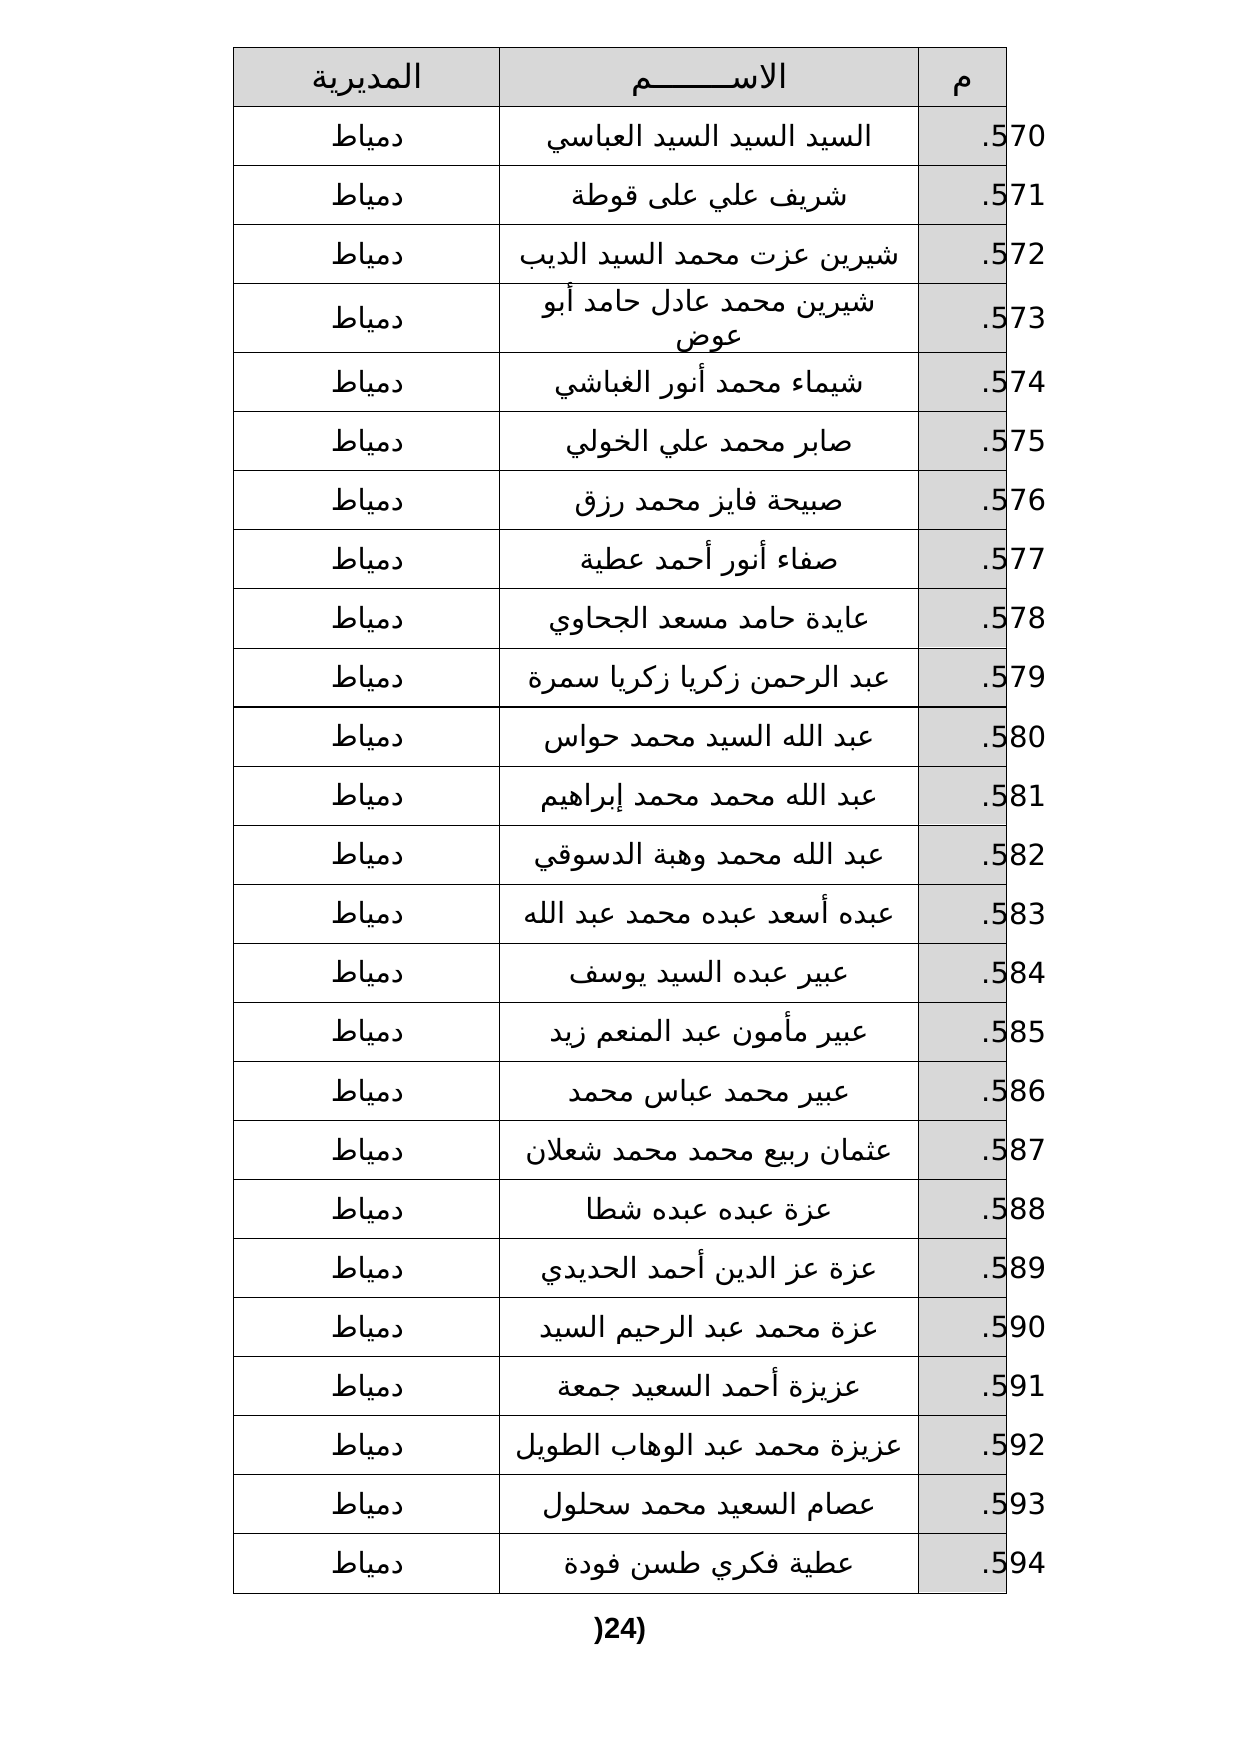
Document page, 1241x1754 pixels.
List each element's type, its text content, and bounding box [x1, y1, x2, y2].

table_cell دمياط [234, 1180, 499, 1238]
table_cell عبير مأمون عبد المنعم زيد [500, 1003, 918, 1061]
table_cell دمياط [234, 412, 499, 470]
table_cell عزة عز الدين أحمد الحديدي [500, 1239, 918, 1297]
table_cell [919, 412, 1006, 470]
table_cell [919, 1180, 1006, 1238]
table_cell دمياط [234, 944, 499, 1002]
table_cell [919, 1298, 1006, 1356]
table_cell [919, 1003, 1006, 1061]
table_cell شيرين عزت محمد السيد الديب [500, 225, 918, 283]
table_cell عطية فكري طسن فودة [500, 1534, 918, 1592]
table_cell دمياط [234, 1239, 499, 1297]
table_cell دمياط [234, 826, 499, 884]
table_cell دمياط [234, 284, 499, 352]
table_cell دمياط [234, 1121, 499, 1179]
table_cell [919, 107, 1006, 165]
table_cell [919, 1357, 1006, 1415]
table_cell عبده أسعد عبده محمد عبد الله [500, 885, 918, 943]
table_cell [919, 225, 1006, 283]
table_cell دمياط [234, 166, 499, 224]
table_cell دمياط [234, 1416, 499, 1474]
table_cell [919, 471, 1006, 529]
table_cell [919, 589, 1006, 647]
table_cell دمياط [234, 107, 499, 165]
table_cell [919, 1475, 1006, 1533]
table_cell دمياط [234, 1534, 499, 1592]
table_cell دمياط [234, 708, 499, 766]
table_cell [919, 1062, 1006, 1120]
table_cell [919, 284, 1006, 352]
table_cell عزة محمد عبد الرحيم السيد [500, 1298, 918, 1356]
table_cell دمياط [234, 530, 499, 588]
table_cell صفاء أنور أحمد عطية [500, 530, 918, 588]
table_cell [919, 649, 1006, 706]
table_cell دمياط [234, 649, 499, 706]
table_cell عزيزة أحمد السعيد جمعة [500, 1357, 918, 1415]
table_cell [919, 944, 1006, 1002]
table_cell [919, 826, 1006, 884]
table_cell دمياط [234, 767, 499, 824]
table_cell دمياط [234, 1357, 499, 1415]
table_cell دمياط [234, 1003, 499, 1061]
table_cell عبير عبده السيد يوسف [500, 944, 918, 1002]
table_cell دمياط [234, 225, 499, 283]
table_cell [919, 767, 1006, 824]
table_cell دمياط [234, 471, 499, 529]
table_cell شيماء محمد أنور الغباشي [500, 353, 918, 411]
table_cell عصام السعيد محمد سحلول [500, 1475, 918, 1533]
table_cell دمياط [234, 885, 499, 943]
table_cell [919, 708, 1006, 766]
table_cell عبد الرحمن زكريا زكريا سمرة [500, 649, 918, 706]
table_header م [919, 48, 1006, 106]
table_cell دمياط [234, 353, 499, 411]
table_cell عثمان ربيع محمد محمد شعلان [500, 1121, 918, 1179]
table_cell صبيحة فايز محمد رزق [500, 471, 918, 529]
table_cell [919, 166, 1006, 224]
table_cell صابر محمد علي الخولي [500, 412, 918, 470]
table_cell دمياط [234, 1298, 499, 1356]
table_cell دمياط [234, 1475, 499, 1533]
table_cell شريف علي على قوطة [500, 166, 918, 224]
table_cell شيرين محمد عادل حامد أبو عوض [500, 284, 918, 352]
table_cell [919, 353, 1006, 411]
table_cell [919, 1239, 1006, 1297]
table_cell [919, 1121, 1006, 1179]
table_cell دمياط [234, 589, 499, 647]
table_cell [919, 885, 1006, 943]
table_cell [919, 1416, 1006, 1474]
table_cell عبد الله محمد محمد إبراهيم [500, 767, 918, 824]
table_cell عايدة حامد مسعد الجحاوي [500, 589, 918, 647]
table_cell [919, 1534, 1006, 1592]
table_cell السيد السيد السيد العباسي [500, 107, 918, 165]
table_header الاســــــــم [500, 48, 918, 106]
table_cell دمياط [234, 1062, 499, 1120]
table_cell عبير محمد عباس محمد [500, 1062, 918, 1120]
table_cell عبد الله السيد محمد حواس [500, 708, 918, 766]
table_cell عبد الله محمد وهبة الدسوقي [500, 826, 918, 884]
table_header المديرية [234, 48, 499, 106]
table_cell عزيزة محمد عبد الوهاب الطويل [500, 1416, 918, 1474]
table_cell عزة عبده عبده شطا [500, 1180, 918, 1238]
table_cell [919, 530, 1006, 588]
